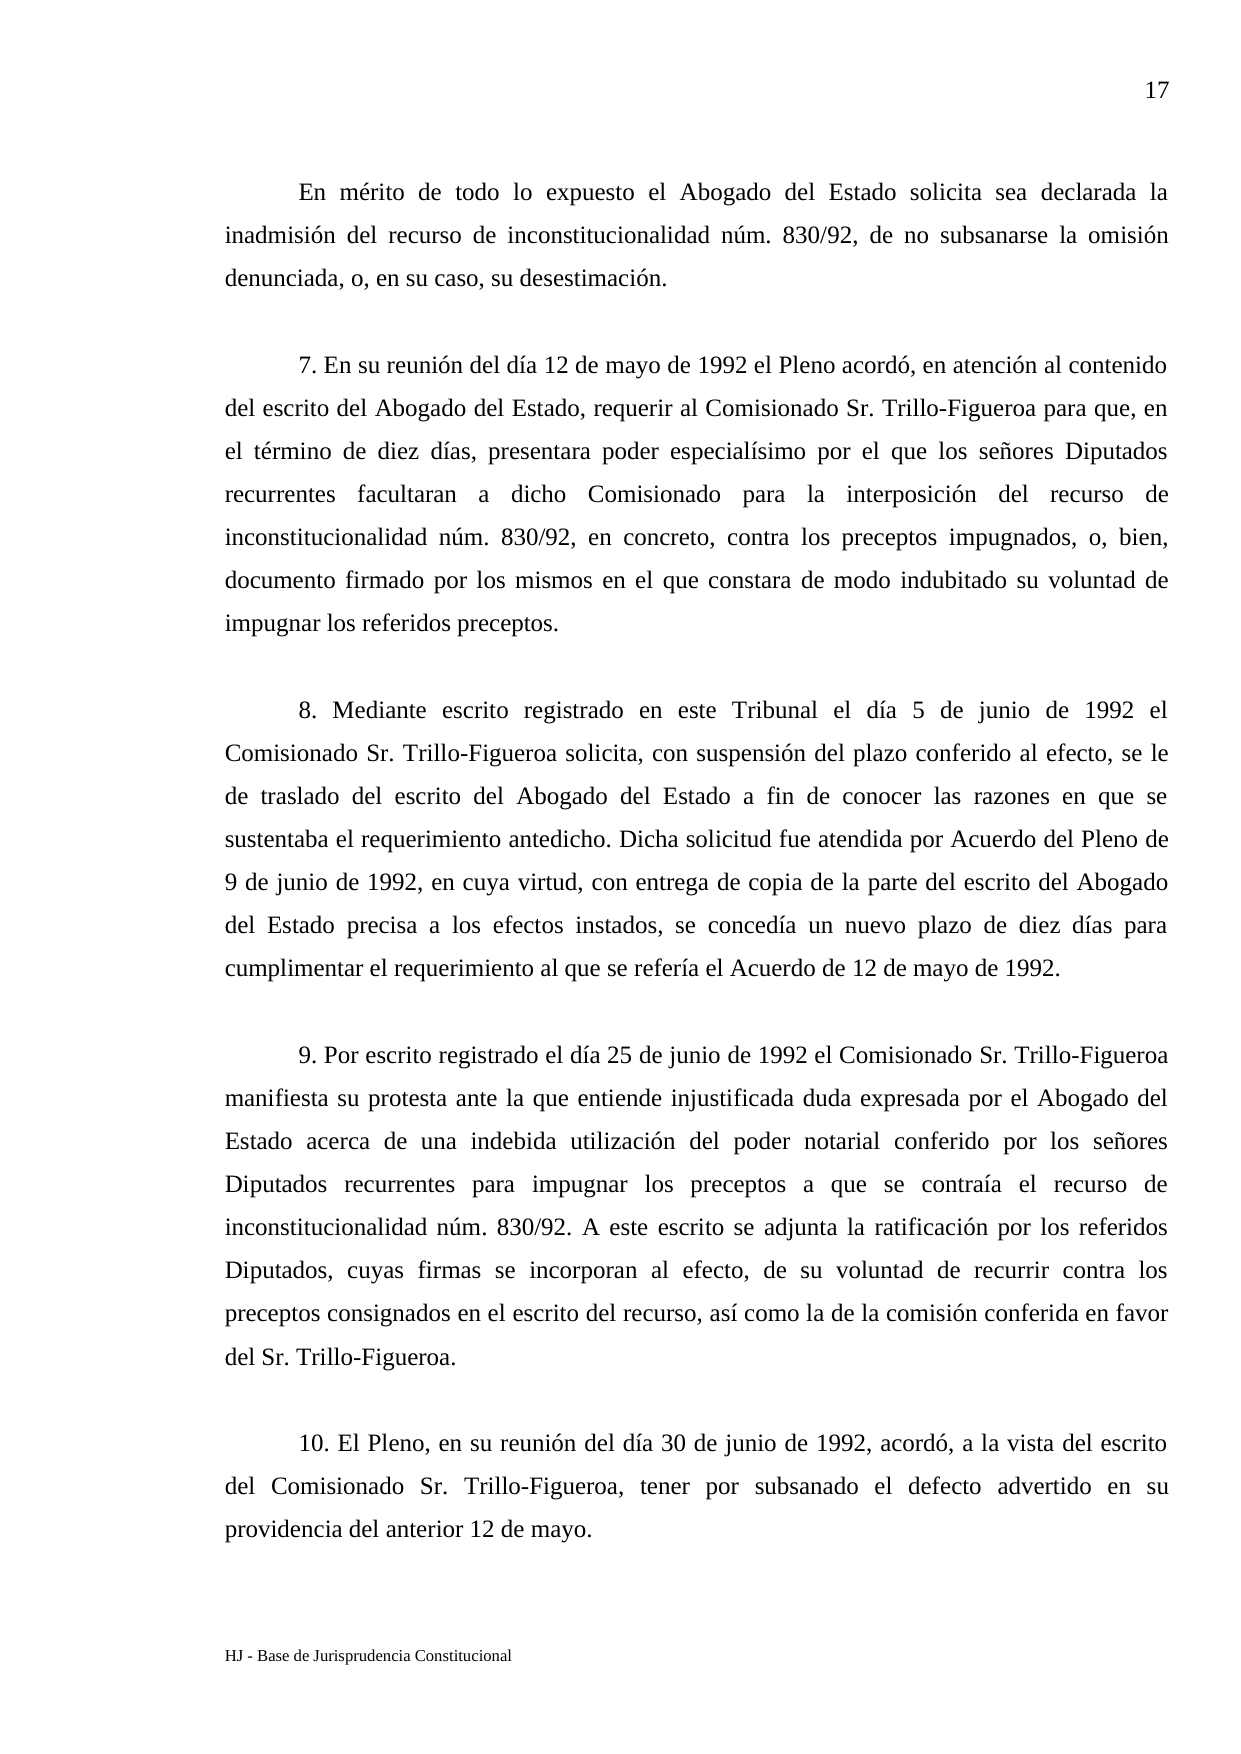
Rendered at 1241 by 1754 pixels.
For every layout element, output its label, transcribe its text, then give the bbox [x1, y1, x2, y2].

text 7. En su reunión del día 12 de mayo de 1992 el Pleno acordó, en atención al contenido del escrito del Abogado del Estado, requerir al Comisionado Sr. Trillo-Figueroa para que, en el término de diez días, presentara poder especialísimo por el que los señores Diputados recurrentes facultaran a dicho Comisionado para la interposición del recurso de inconstitucionalidad núm. 830/92, en concreto, contra los preceptos impugnados, o, bien, documento firmado por los mismos en el que constara de modo indubitado su voluntad de impugnar los referidos preceptos. [224, 350, 1169, 637]
text 10. El Pleno, en su reunión del día 30 de junio de 1992, acordó, a la vista del escrito del Comisionado Sr. Trillo-Figueroa, tener por subsanado el defecto advertido en su providencia del anterior 12 de mayo. [224, 1428, 1169, 1543]
text En mérito de todo lo expuesto el Abogado del Estado solicita sea declarada la inadmisión del recurso de inconstitucionalidad núm. 830/92, de no subsanarse la omisión denunciada, o, en su caso, su desestimación. [224, 177, 1169, 292]
text 9. Por escrito registrado el día 25 de junio de 1992 el Comisionado Sr. Trillo-Figueroa manifiesta su protesta ante la que entiende injustificada duda expresada por el Abogado del Estado acerca de una indebida utilización del poder notarial conferido por los señores Diputados recurrentes para impugnar los preceptos a que se contraía el recurso de inconstitucionalidad núm. 830/92. A este escrito se adjunta la ratificación por los referidos Diputados, cuyas firmas se incorporan al efecto, de su voluntad de recurrir contra los preceptos consignados en el escrito del recurso, así como la de la comisión conferida en favor del Sr. Trillo-Figueroa. [224, 1040, 1169, 1370]
text 8. Mediante escrito registrado en este Tribunal el día 5 de junio de 1992 el Comisionado Sr. Trillo-Figueroa solicita, con suspensión del plazo conferido al efecto, se le de traslado del escrito del Abogado del Estado a fin de conocer las razones en que se sustentaba el requerimiento antedicho. Dicha solicitud fue atendida por Acuerdo del Pleno de 9 de junio de 1992, en cuya virtud, con entrega de copia de la parte del escrito del Abogado del Estado precisa a los efectos instados, se concedía un nuevo plazo de diez días para cumplimentar el requerimiento al que se refería el Acuerdo de 12 de mayo de 1992. [224, 695, 1169, 982]
